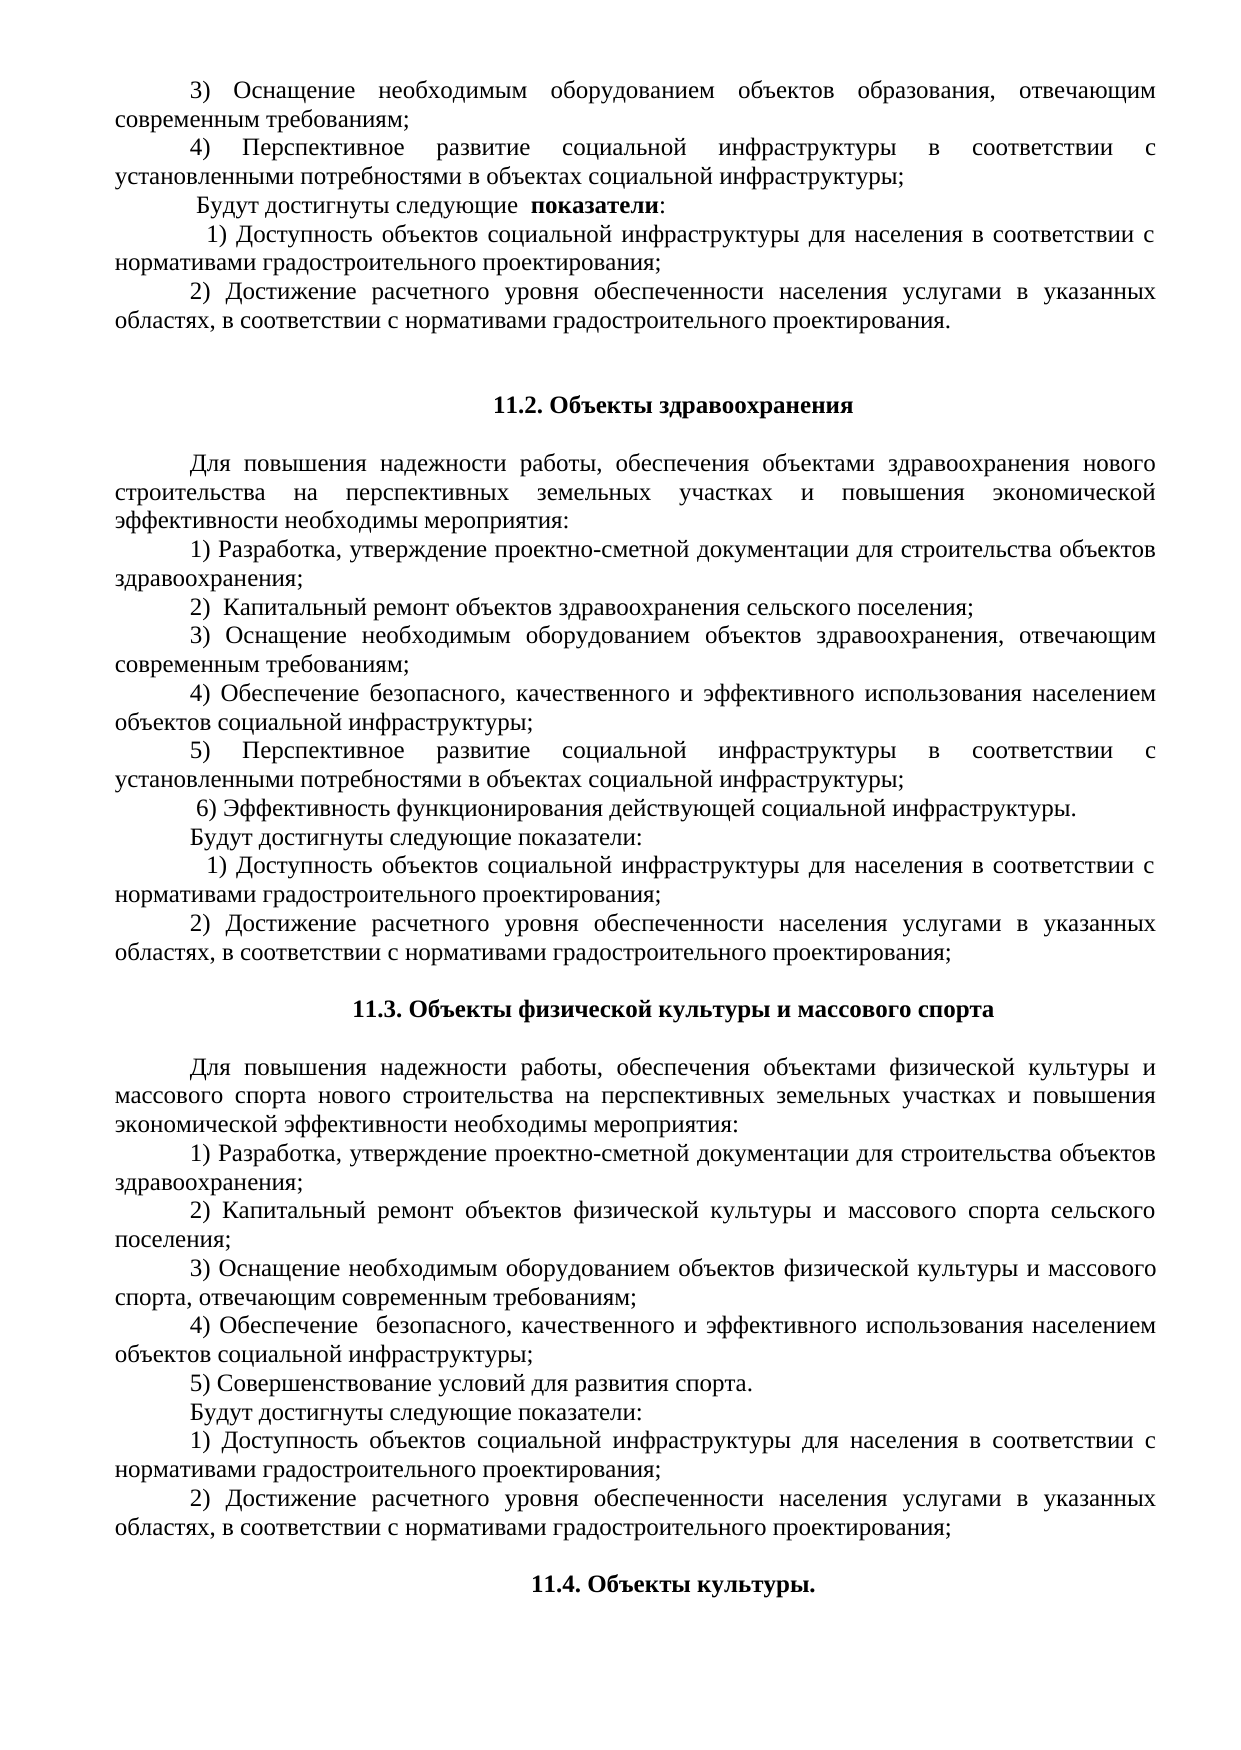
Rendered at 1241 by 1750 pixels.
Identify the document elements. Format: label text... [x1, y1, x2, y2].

text 4) Обеспечение безопасного, качественного и эффективного использования населением объектов социальной инфраструктуры; [114, 1310, 1157, 1368]
text 3) Оснащение необходимым оборудованием объектов образования, отвечающим современным требованиям; [114, 75, 1157, 132]
text 5) Перспективное развитие социальной инфраструктуры в соответствии с установленными потребностями в объектах социальной инфраструктуры; [114, 735, 1157, 793]
text 1) Доступность объектов социальной инфраструктуры для населения в соответствии с нормативами градостроительного проектирования; [114, 1425, 1157, 1483]
text 1) Разработка, утверждение проектно-сметной документации для строительства объектов здравоохранения; [114, 1138, 1157, 1195]
text 2) Достижение расчетного уровня обеспеченности населения услугами в указанных областях, в соответствии с нормативами градостроительного проектирования; [114, 1483, 1157, 1540]
text 1) Доступность объектов социальной инфраструктуры для населения в соответствии с нормативами градостроительного проектирования; [114, 219, 1157, 276]
text 6) Эффективность функционирования действующей социальной инфраструктуры. [114, 793, 1157, 822]
text 2) Капитальный ремонт объектов здравоохранения сельского поселения; [114, 592, 1157, 620]
text 11.4. Объекты культуры. [114, 1569, 1157, 1598]
text 11.3. Объекты физической культуры и массового спорта [114, 994, 1157, 1023]
text Будут достигнуты следующие показатели: [114, 190, 1157, 219]
text Будут достигнуты следующие показатели: [114, 822, 1157, 850]
text 2) Достижение расчетного уровня обеспеченности населения услугами в указанных областях, в соответствии с нормативами градостроительного проектирования. [114, 276, 1157, 334]
text 3) Оснащение необходимым оборудованием объектов физической культуры и массового спорта, отвечающим современным требованиям; [114, 1253, 1157, 1310]
text 1) Разработка, утверждение проектно-сметной документации для строительства объектов здравоохранения; [114, 534, 1157, 592]
text 4) Обеспечение безопасного, качественного и эффективного использования населением объектов социальной инфраструктуры; [114, 678, 1157, 735]
text 1) Доступность объектов социальной инфраструктуры для населения в соответствии с нормативами градостроительного проектирования; [114, 850, 1157, 908]
text Будут достигнуты следующие показатели: [114, 1397, 1157, 1425]
text Для повышения надежности работы, обеспечения объектами здравоохранения нового строительства на перспективных земельных участках и повышения экономической эффективности необходимы мероприятия: [114, 448, 1157, 534]
text 11.2. Объекты здравоохранения [114, 390, 1157, 419]
text 5) Совершенствование условий для развития спорта. [114, 1368, 1157, 1397]
text 2) Достижение расчетного уровня обеспеченности населения услугами в указанных областях, в соответствии с нормативами градостроительного проектирования; [114, 908, 1157, 965]
text Для повышения надежности работы, обеспечения объектами физической культуры и массового спорта нового строительства на перспективных земельных участках и повышения экономической эффективности необходимы мероприятия: [114, 1052, 1157, 1138]
text 4) Перспективное развитие социальной инфраструктуры в соответствии с установленными потребностями в объектах социальной инфраструктуры; [114, 132, 1157, 190]
text 3) Оснащение необходимым оборудованием объектов здравоохранения, отвечающим современным требованиям; [114, 620, 1157, 678]
text 2) Капитальный ремонт объектов физической культуры и массового спорта сельского поселения; [114, 1195, 1157, 1253]
